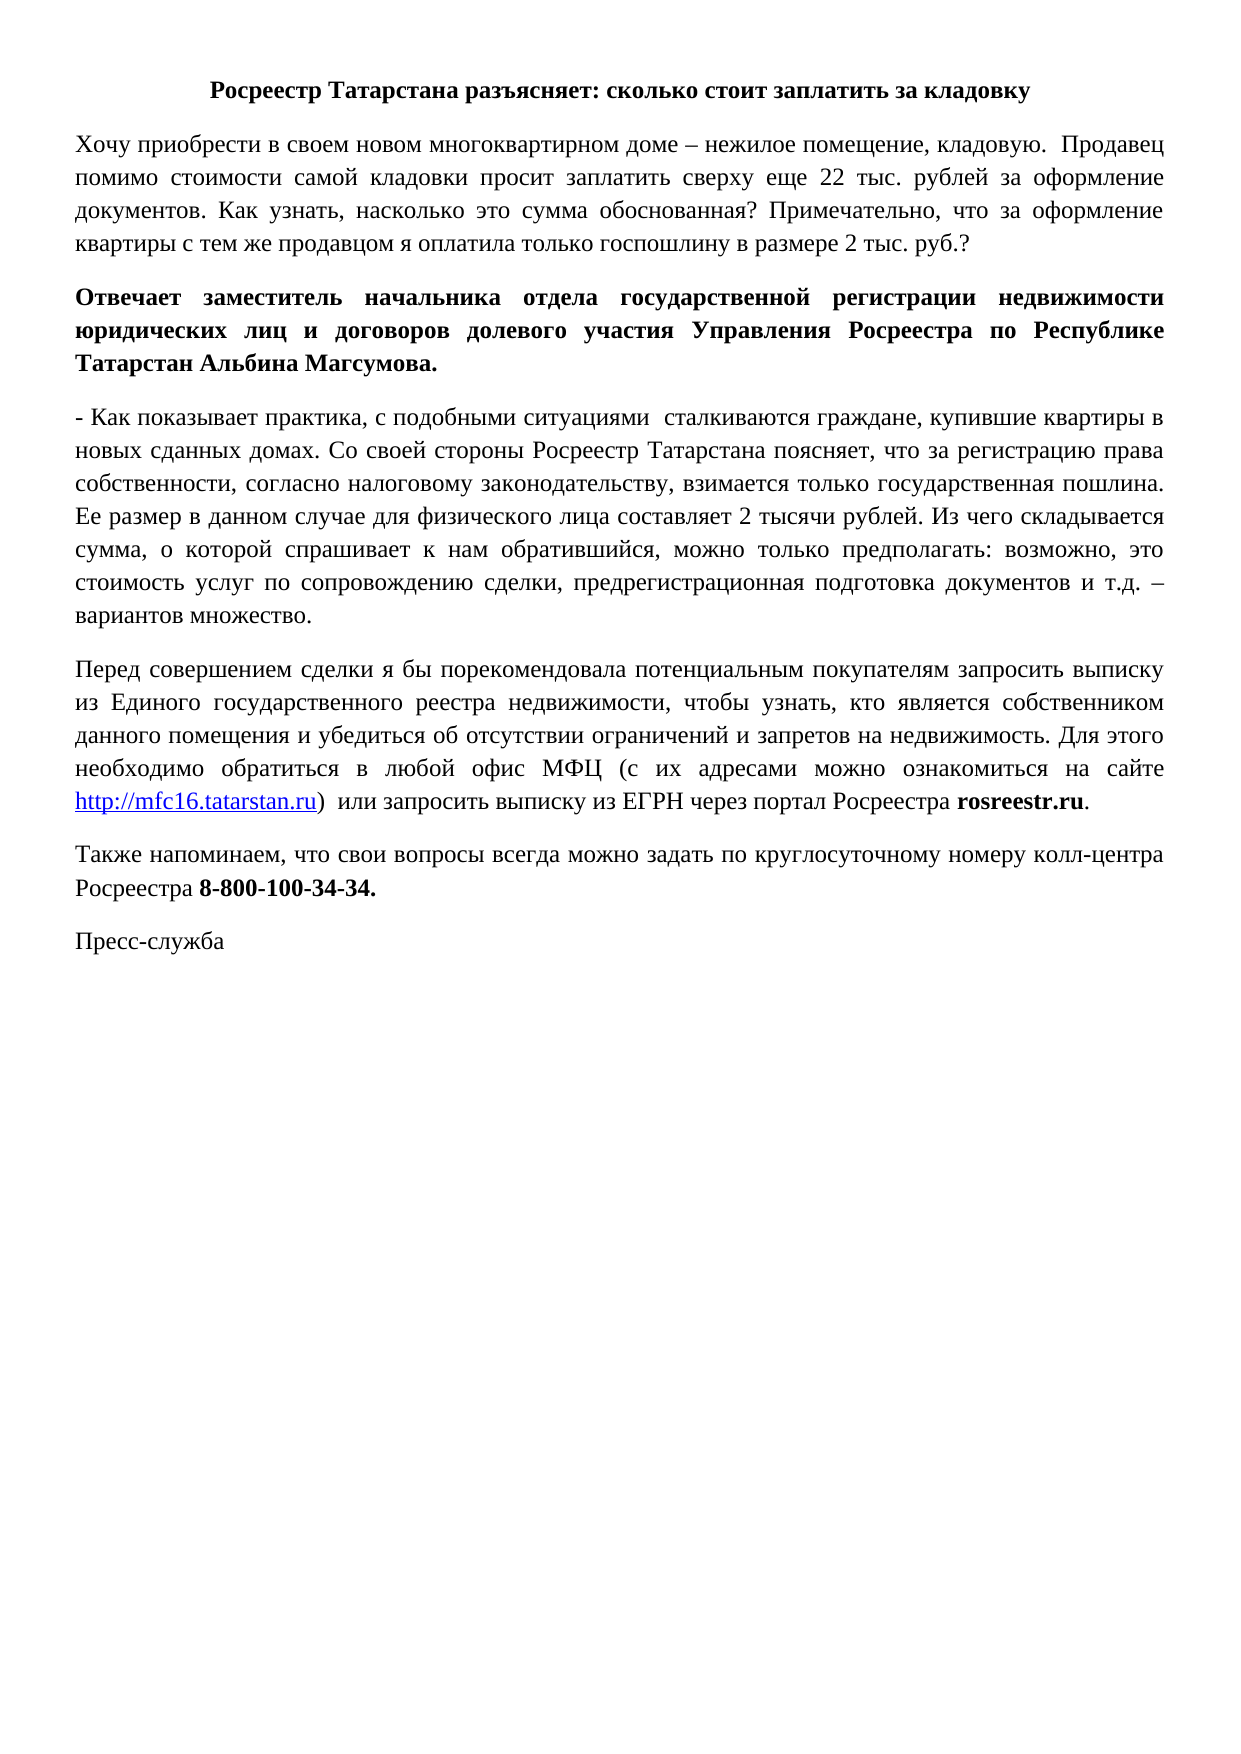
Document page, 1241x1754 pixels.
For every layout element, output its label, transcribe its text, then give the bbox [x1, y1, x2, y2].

text Также напоминаем, что свои вопросы всегда можно задать по круглосуточному номеру колл-центра Росреестра 8-800-100-34-34. [75, 839, 1165, 901]
text Перед совершением сделки я бы порекомендовала потенциальным покупателям запросить выписку из Единого государственного реестра недвижимости, чтобы узнать, кто является собственником данного помещения и убедиться об отсутствии ограничений и запретов на недвижимость. Для этого необходимо обратиться в любой офис МФЦ (с их адресами можно ознакомиться на сайте http://mfc16.tatarstan.ru) или запросить выписку из ЕГРН через портал Росреестра rosreestr.ru. [75, 654, 1165, 814]
text Отвечает заместитель начальника отдела государственной регистрации недвижимости юридических лиц и договоров долевого участия Управления Росреестра по Республике Татарстан Альбина Магсумова. [75, 282, 1165, 377]
text Хочу приобрести в своем новом многоквартирном доме – нежилое помещение, кладовую. Продавец помимо стоимости самой кладовки просит заплатить сверху еще 22 тыс. рублей за оформление документов. Как узнать, насколько это сумма обоснованная? Примечательно, что за оформление квартиры с тем же продавцом я оплатила только госпошлину в размере 2 тыс. руб.? [75, 129, 1165, 257]
text Росреестр Татарстана разъясняет: сколько стоит заплатить за кладовку [75, 75, 1165, 104]
text - Как показывает практика, с подобными ситуациями сталкиваются граждане, купившие квартиры в новых сданных домах. Со своей стороны Росреестр Татарстана поясняет, что за регистрацию права собственности, согласно налоговому законодательству, взимается только государственная пошлина. Ее размер в данном случае для физического лица составляет 2 тысячи рублей. Из чего складывается сумма, о которой спрашивает к нам обратившийся, можно только предполагать: возможно, это стоимость услуг по сопровождению сделки, предрегистрационная подготовка документов и т.д. – вариантов множество. [75, 402, 1165, 628]
text Пресс-служба [75, 926, 1165, 955]
